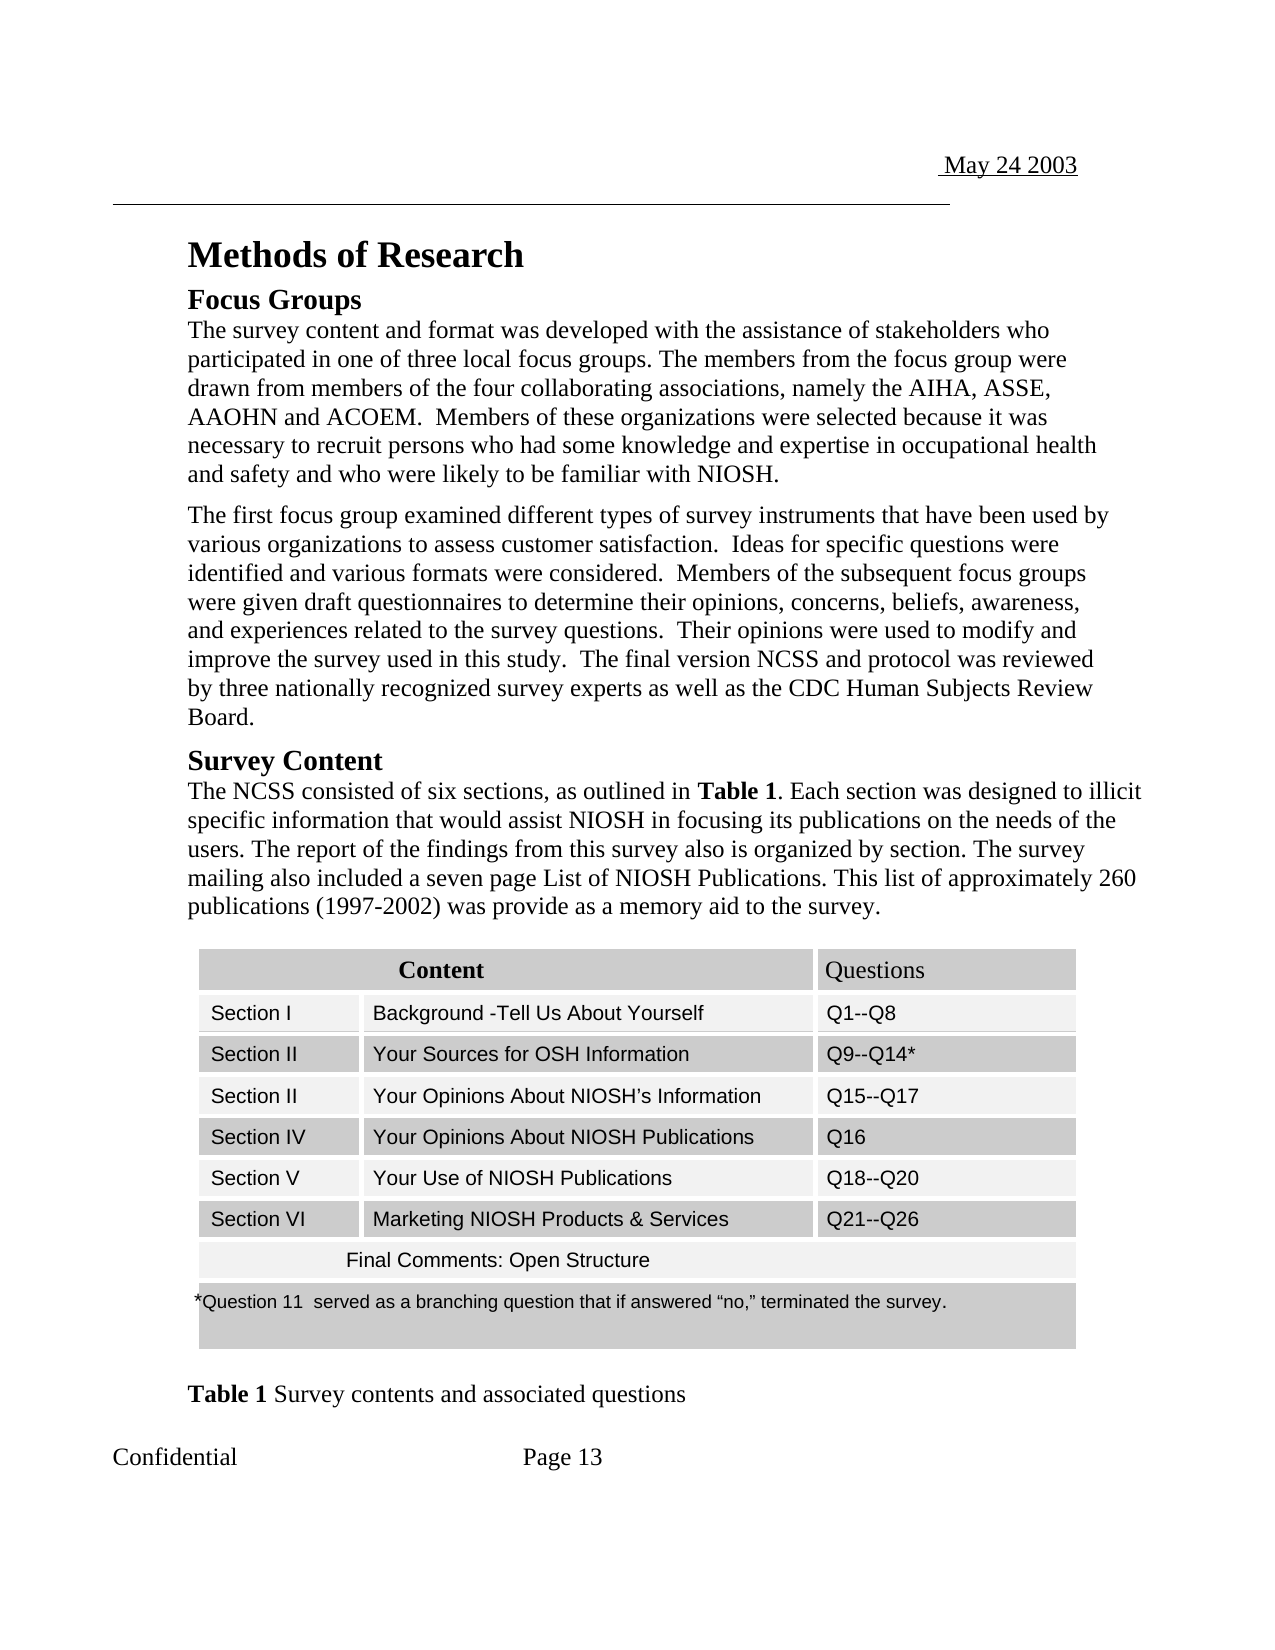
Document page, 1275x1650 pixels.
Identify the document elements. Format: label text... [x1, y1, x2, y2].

subtitle Methods of Research [187, 232, 1162, 276]
table_cell Marketing NIOSH Products & Services [364, 1201, 813, 1237]
text Table 1 Survey contents and associated questions [187, 1379, 1162, 1407]
table_cell Section II [199, 1077, 359, 1114]
table_cell Q1--Q8 [818, 995, 1076, 1031]
table_cell Your Use of [364, 1160, 813, 1196]
table_cell Section V [199, 1160, 359, 1196]
text The first focus group examined different types of survey instruments that have been used by various organizations to assess customer satisfaction. Ideas for specific questions were identified and various formats were considered. Members of the subsequent focus groups were given draft questionnaires to determine their opinions, concerns, beliefs, awareness, and experiences related to the survey questions. Their opinions were used to modify and improve the survey used in this study. The final version NCSS and protocol was reviewed by three nationally recognized survey experts as well as the CDC Human Subjects Review Board. [187, 500, 1117, 730]
table_cell Your Opinions About [364, 1118, 813, 1155]
table_cell Section II [199, 1036, 359, 1072]
text The NCSS consisted of six sections, as outlined in Table 1. Each section was designed to illicit specific information that would assist NIOSH in focusing its publications on the needs of the users. The report of the findings from this survey also is organized by section. The survey mailing also included a seven page List of . This list of approximately 260 publications (1997-2002) was provide as a memory aid to the survey. [187, 776, 1162, 920]
table_cell Q18--Q20 [818, 1160, 1076, 1196]
table_cell *Question 11 served as a branching question that if answered “no,” terminated the survey. [199, 1283, 1076, 1349]
table_cell Section IV [199, 1118, 359, 1155]
table_header Content [199, 949, 813, 990]
table_cell Section VI [199, 1201, 359, 1237]
table_cell Q9--Q14* [818, 1036, 1076, 1072]
table_cell Background -Tell Us About Yourself [364, 995, 813, 1031]
text Survey Content [187, 743, 1162, 776]
table_cell Q15--Q17 [818, 1077, 1076, 1114]
text Focus Groups [187, 282, 1162, 315]
table_cell Q21--Q26 [818, 1201, 1076, 1237]
table_cell Section I [199, 995, 359, 1031]
table_header Questions [818, 949, 1076, 990]
table_cell Your Opinions About NIOSH’s Information [364, 1077, 813, 1114]
table_cell Q16 [818, 1118, 1076, 1155]
text The survey content and format was developed with the assistance of stakeholders who participated in one of three local focus groups. The members from the focus group were drawn from members of the four collaborating associations, namely the AIHA, ASSE, AAOHN and ACOEM. Members of these organizations were selected because it was necessary to recruit persons who had some knowledge and expertise in occupational health and safety and who were likely to be familiar with NIOSH. [187, 315, 1117, 488]
table_cell Your Sources for Information [364, 1036, 813, 1072]
table_cell Final Comments: Open Structure [199, 1242, 1076, 1278]
